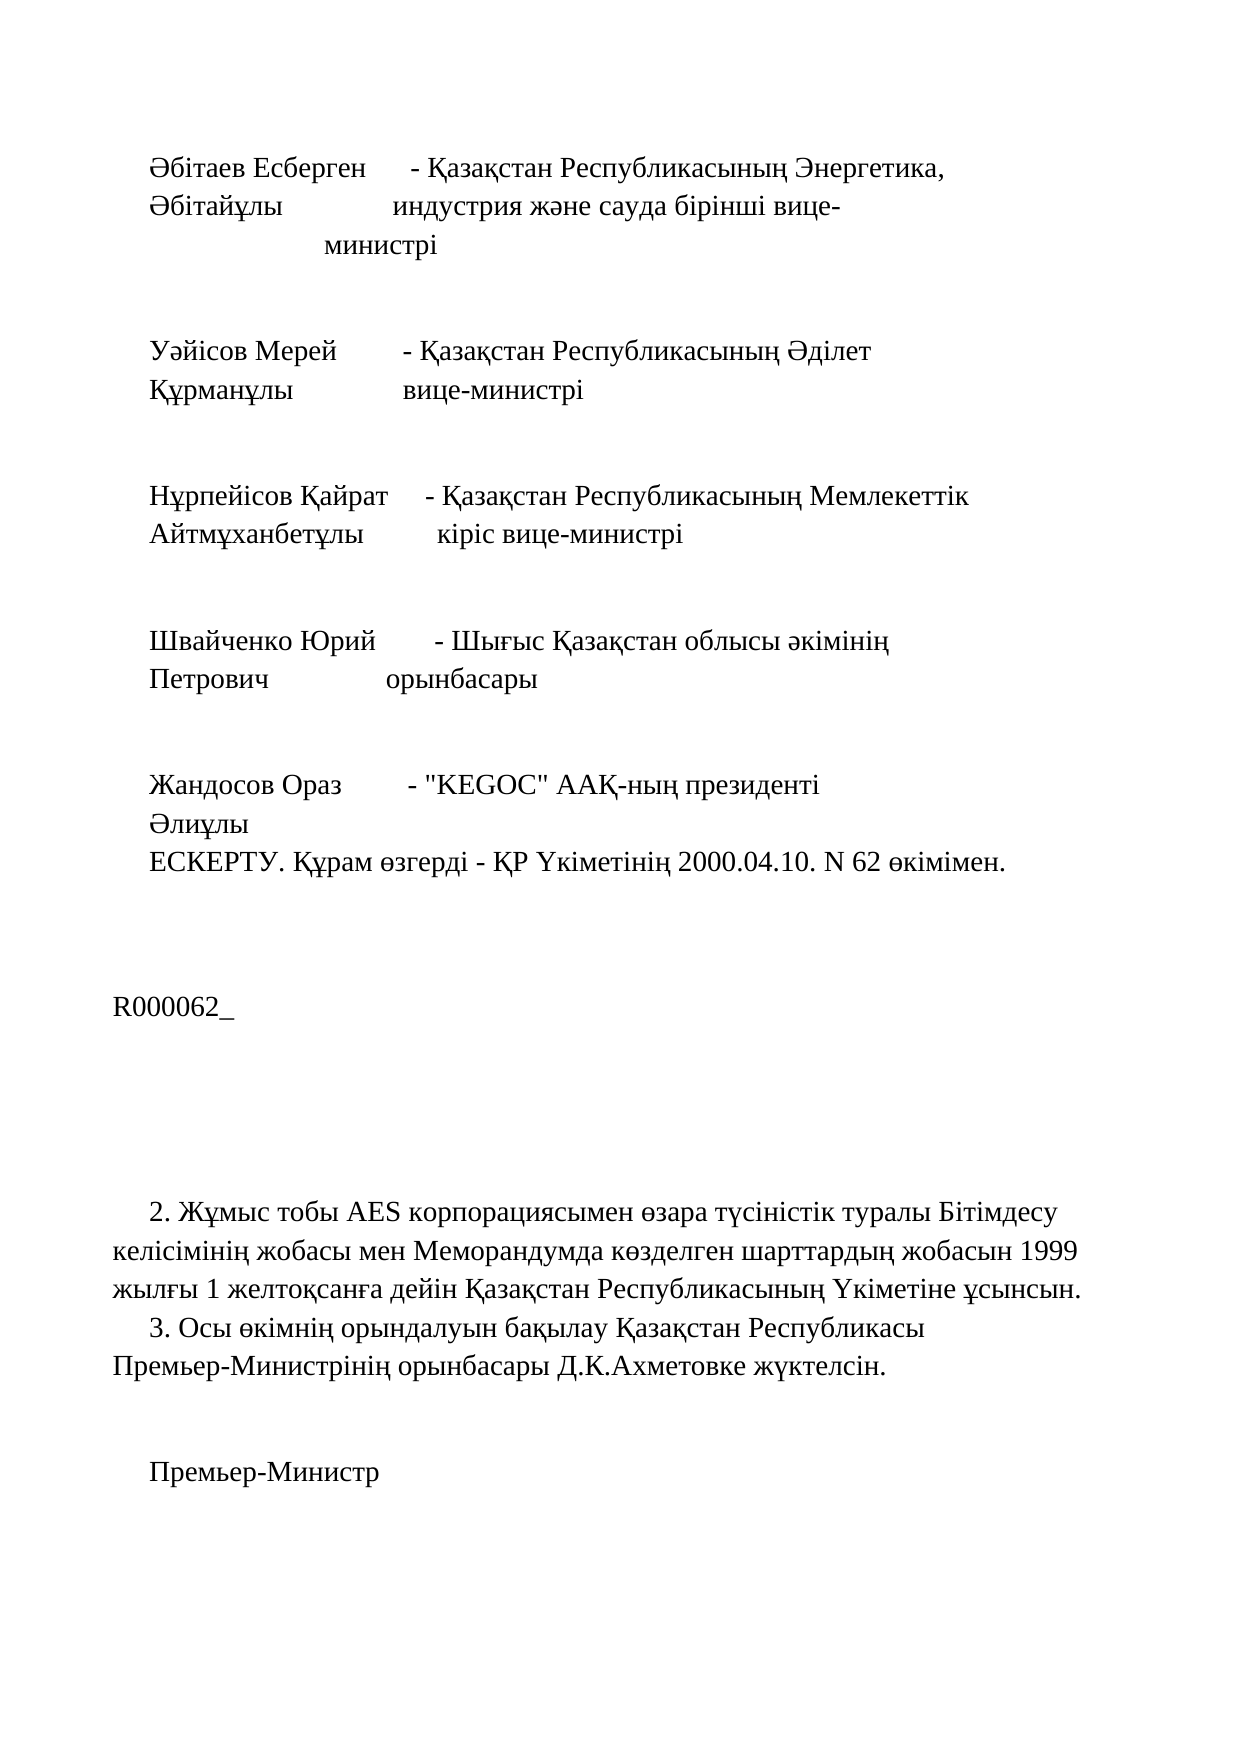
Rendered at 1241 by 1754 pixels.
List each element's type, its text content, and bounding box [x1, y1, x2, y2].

text R000062_ [112, 989, 1128, 1023]
text Жандосов Ораз - "KEGOC" ААҚ-ның президенті [112, 767, 1128, 801]
text жылғы 1 желтоқсанға дейін Қазақстан Республикасының Үкіметіне ұсынсын. [112, 1271, 1128, 1305]
text Әбітайұлы индустрия және сауда бірінші вице- [112, 188, 1128, 222]
text Петрович орынбасары [112, 661, 1128, 695]
text Айтмұханбетұлы кіріс вице-министрі [112, 516, 1128, 550]
text Құрманұлы вице-министрі [112, 372, 1128, 405]
text ЕСКЕРТУ. Құрам өзгерді - ҚР Үкіметінің 2000.04.10. N 62 өкімімен. [112, 844, 1128, 878]
text 2. Жұмыс тобы AES корпорациясымен өзара түсіністік туралы Бітімдесу [112, 1194, 1128, 1228]
text Премьер-Министрінің орынбасары Д.К.Ахметовке жүктелсін. [112, 1348, 1128, 1382]
text келісімінің жобасы мен Меморандумда көзделген шарттардың жобасын 1999 [112, 1233, 1128, 1266]
text Әбітаев Есберген - Қазақстан Республикасының Энергетика, [112, 150, 1128, 183]
text министрі [112, 227, 1128, 261]
text Премьер-Министр [112, 1454, 1128, 1488]
text 3. Осы өкімнің орындалуын бақылау Қазақстан Республикасы [112, 1310, 1128, 1343]
text Уәйісов Мерей - Қазақстан Республикасының Әділет [112, 333, 1128, 367]
text Швайченко Юрий - Шығыс Қазақстан облысы әкімінің [112, 623, 1128, 656]
text Әлиұлы [112, 806, 1128, 839]
text Нұрпейісов Қайрат - Қазақстан Республикасының Мемлекеттік [112, 478, 1128, 511]
